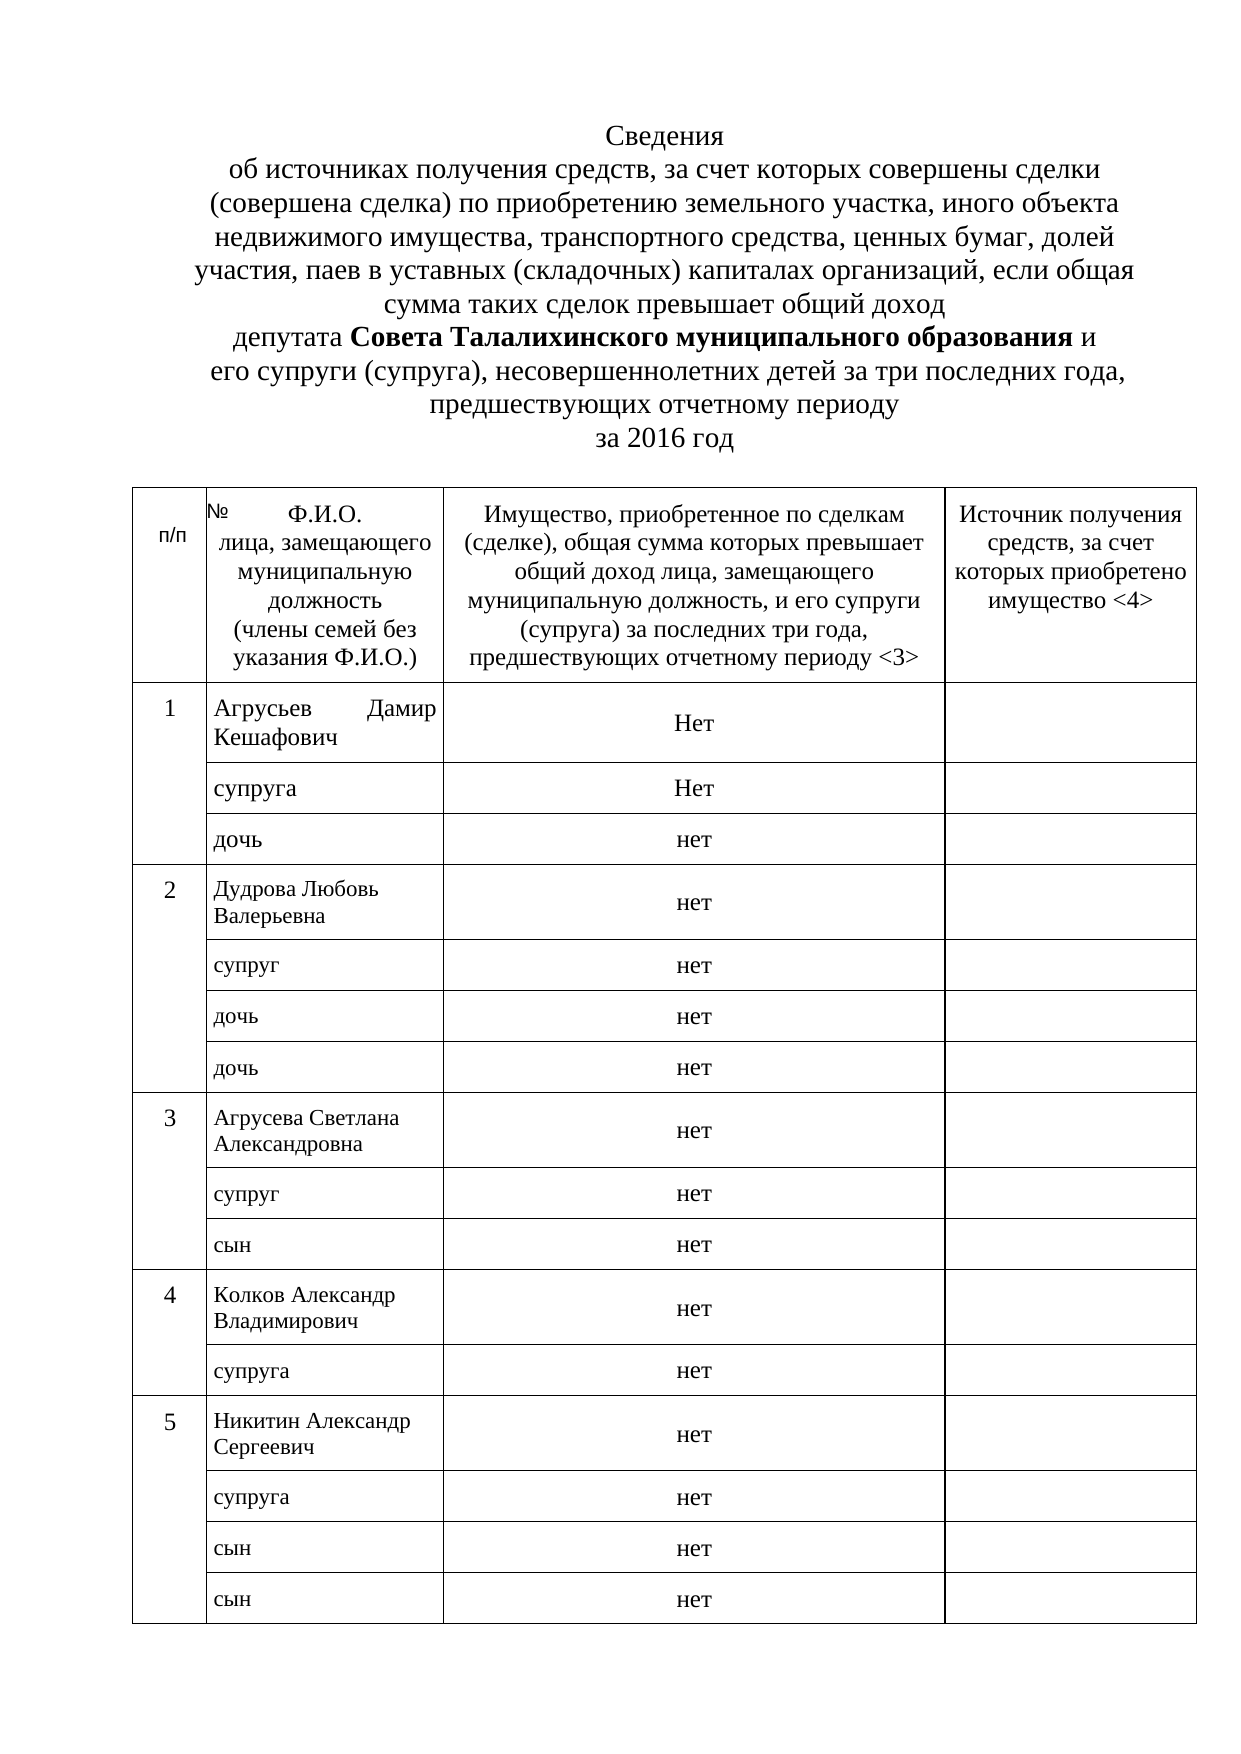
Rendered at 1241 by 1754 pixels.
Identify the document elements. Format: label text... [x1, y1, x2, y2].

table_cell [946, 763, 1196, 813]
table_cell супруг [207, 940, 443, 990]
table_cell дочь [207, 814, 443, 864]
table_cell сын [207, 1522, 443, 1572]
table_cell нет [444, 1396, 944, 1470]
table_cell нет [444, 1573, 944, 1623]
table_cell [946, 1522, 1196, 1572]
table_cell нет [444, 865, 944, 939]
table_cell нет [444, 1168, 944, 1218]
text об источниках получения средств, за счет которых совершены сделки (совершена сделка) по приобретению земельного участка, иного объекта недвижимого имущества, транспортного средства, ценных бумаг, долей участия, паев в уставных (складочных) капиталах организаций, если общая сумма таких сделок превышает общий доход [177, 152, 1152, 319]
table_cell [946, 940, 1196, 990]
table_cell [946, 1573, 1196, 1623]
text его супруги (супруга), несовершеннолетних детей за три последних года, предшествующих отчетному периоду [177, 353, 1152, 420]
table_header № п/п [133, 488, 206, 682]
table_header Ф.И.О. лица, замещающего муниципальную должность (члены семей без указания Ф.И.О.) [207, 488, 443, 682]
table_cell Нет [444, 763, 944, 813]
table_cell [946, 1270, 1196, 1344]
table_cell [946, 991, 1196, 1041]
table_cell нет [444, 814, 944, 864]
table_cell [946, 683, 1196, 762]
table_cell Дудрова Любовь Валерьевна [207, 865, 443, 939]
table_cell нет [444, 1093, 944, 1167]
table_cell нет [444, 991, 944, 1041]
table_cell супруга [207, 1471, 443, 1521]
table_cell нет [444, 940, 944, 990]
table_cell Агрусьев Дамир Кешафович [207, 683, 443, 762]
table_cell [946, 1093, 1196, 1167]
table_cell [946, 1168, 1196, 1218]
table_cell Агрусева Светлана Александровна [207, 1093, 443, 1167]
table_cell [946, 1345, 1196, 1395]
table_cell нет [444, 1270, 944, 1344]
table_cell нет [444, 1219, 944, 1269]
table_cell 1 [133, 683, 206, 864]
table_cell [946, 814, 1196, 864]
table_cell дочь [207, 991, 443, 1041]
table_header Источник получения средств, за счет которых приобретено имущество <4> [946, 488, 1196, 682]
text депутата Совета Талалихинского муниципального образования и [177, 319, 1152, 353]
table_cell [946, 1471, 1196, 1521]
table_cell 4 [133, 1270, 206, 1395]
table_cell [946, 865, 1196, 939]
table_cell [946, 1042, 1196, 1092]
table_cell супруг [207, 1168, 443, 1218]
table_cell Никитин Александр Сергеевич [207, 1396, 443, 1470]
table_header Имущество, приобретенное по сделкам (сделке), общая сумма которых превышает общий доход лица, замещающего муниципальную должность, и его супруги (супруга) за последних три года, предшествующих отчетному периоду <3> [444, 488, 944, 682]
table_cell нет [444, 1471, 944, 1521]
table_cell супруга [207, 1345, 443, 1395]
table_cell 3 [133, 1093, 206, 1269]
table_cell нет [444, 1522, 944, 1572]
table_cell нет [444, 1042, 944, 1092]
table_cell 5 [133, 1396, 206, 1623]
table_cell сын [207, 1573, 443, 1623]
table_cell нет [444, 1345, 944, 1395]
table_cell [946, 1219, 1196, 1269]
table_cell 2 [133, 865, 206, 1092]
table_cell [946, 1396, 1196, 1470]
table_cell дочь [207, 1042, 443, 1092]
table_cell сын [207, 1219, 443, 1269]
table_cell Колков Александр Владимирович [207, 1270, 443, 1344]
table_cell Нет [444, 683, 944, 762]
text за 2016 год [177, 420, 1152, 453]
text Сведения [177, 118, 1152, 152]
table_cell супруга [207, 763, 443, 813]
